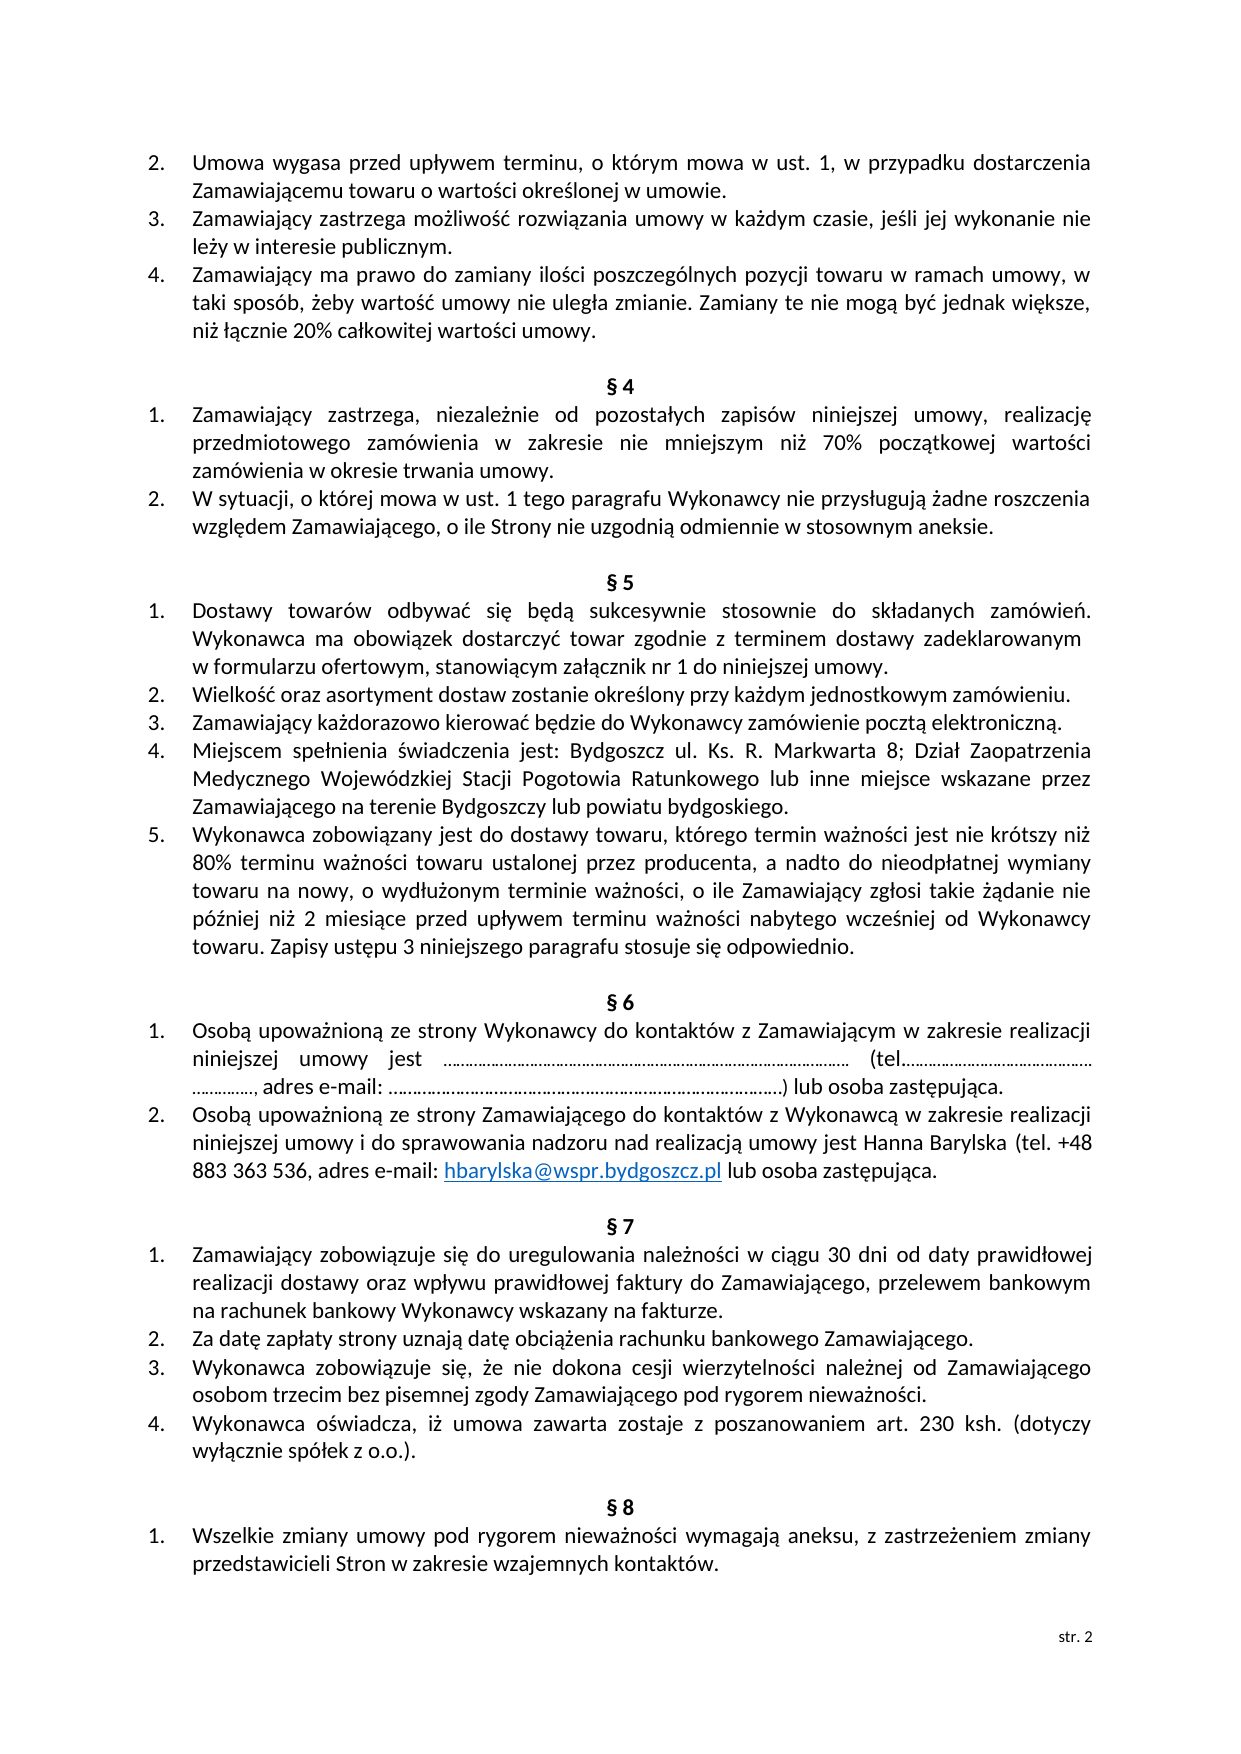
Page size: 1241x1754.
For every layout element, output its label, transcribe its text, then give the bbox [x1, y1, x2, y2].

list W sytuacji, o której mowa w ust. 1 tego paragrafu Wykonawcy nie przysługują żadne roszczenia względem Zamawiającego, o ile Strony nie uzgodnią odmiennie w stosownym aneksie. [148, 484, 1092, 540]
text § 8 [148, 1493, 1092, 1521]
list Wykonawca zobowiązany jest do dostawy towaru, którego termin ważności jest nie krótszy niż 80% terminu ważności towaru ustalonej przez producenta, a nadto do nieodpłatnej wymiany towaru na nowy, o wydłużonym terminie ważności, o ile Zamawiający zgłosi takie żądanie nie później niż 2 miesiące przed upływem terminu ważności nabytego wcześniej od Wykonawcy towaru. Zapisy ustępu 3 niniejszego paragrafu stosuje się odpowiednio. [148, 820, 1092, 960]
list Zamawiający ma prawo do zamiany ilości poszczególnych pozycji towaru w ramach umowy, w taki sposób, żeby wartość umowy nie uległa zmianie. Zamiany te nie mogą być jednak większe, niż łącznie 20% całkowitej wartości umowy. [148, 260, 1092, 344]
list Osobą upoważnioną ze strony Wykonawcy do kontaktów z Zamawiającym w zakresie realizacji niniejszej umowy jest …………………………………………………………………………………. (tel.…………………………………….………….., adres e-mail: …………………………………….…………………………………) lub osoba zastępująca. [148, 1016, 1092, 1100]
text § 5 [148, 568, 1092, 596]
list Zamawiający zastrzega, niezależnie od pozostałych zapisów niniejszej umowy, realizację przedmiotowego zamówienia w zakresie nie mniejszym niż 70% początkowej wartości zamówienia w okresie trwania umowy. [148, 400, 1092, 484]
text § 6 [148, 988, 1092, 1016]
list Zamawiający zastrzega możliwość rozwiązania umowy w każdym czasie, jeśli jej wykonanie nie leży w interesie publicznym. [148, 204, 1092, 260]
list Wykonawca zobowiązuje się, że nie dokona cesji wierzytelności należnej od Zamawiającego osobom trzecim bez pisemnej zgody Zamawiającego pod rygorem nieważności. [148, 1353, 1092, 1409]
list Miejscem spełnienia świadczenia jest: Bydgoszcz ul. Ks. R. Markwarta 8; Dział Zaopatrzenia Medycznego Wojewódzkiej Stacji Pogotowia Ratunkowego lub inne miejsce wskazane przez Zamawiającego na terenie Bydgoszczy lub powiatu bydgoskiego. [148, 736, 1092, 820]
list Umowa wygasa przed upływem terminu, o którym mowa w ust. 1, w przypadku dostarczenia Zamawiającemu towaru o wartości określonej w umowie. [148, 148, 1092, 204]
list Zamawiający zobowiązuje się do uregulowania należności w ciągu 30 dni od daty prawidłowej realizacji dostawy oraz wpływu prawidłowej faktury do Zamawiającego, przelewem bankowym na rachunek bankowy Wykonawcy wskazany na fakturze. [148, 1241, 1092, 1324]
text § 4 [148, 372, 1092, 400]
list Wielkość oraz asortyment dostaw zostanie określony przy każdym jednostkowym zamówieniu. [148, 680, 1092, 708]
list Za datę zapłaty strony uznają datę obciążenia rachunku bankowego Zamawiającego. [148, 1324, 1092, 1353]
list Dostawy towarów odbywać się będą sukcesywnie stosownie do składanych zamówień. Wykonawca ma obowiązek dostarczyć towar zgodnie z terminem dostawy zadeklarowanym w formularzu ofertowym, stanowiącym załącznik nr 1 do niniejszej umowy. [148, 596, 1092, 680]
list Wszelkie zmiany umowy pod rygorem nieważności wymagają aneksu, z zastrzeżeniem zmiany przedstawicieli Stron w zakresie wzajemnych kontaktów. [148, 1521, 1092, 1577]
list Osobą upoważnioną ze strony Zamawiającego do kontaktów z Wykonawcą w zakresie realizacji niniejszej umowy i do sprawowania nadzoru nad realizacją umowy jest Hanna Barylska (tel. +48 883 363 536, adres e-mail: hbarylska@wspr.bydgoszcz.pl lub osoba zastępująca. [148, 1100, 1092, 1184]
list Zamawiający każdorazowo kierować będzie do Wykonawcy zamówienie pocztą elektroniczną. [148, 708, 1092, 736]
list Wykonawca oświadcza, iż umowa zawarta zostaje z poszanowaniem art. 230 ksh. (dotyczy wyłącznie spółek z o.o.). [148, 1409, 1092, 1465]
text § 7 [148, 1212, 1092, 1241]
